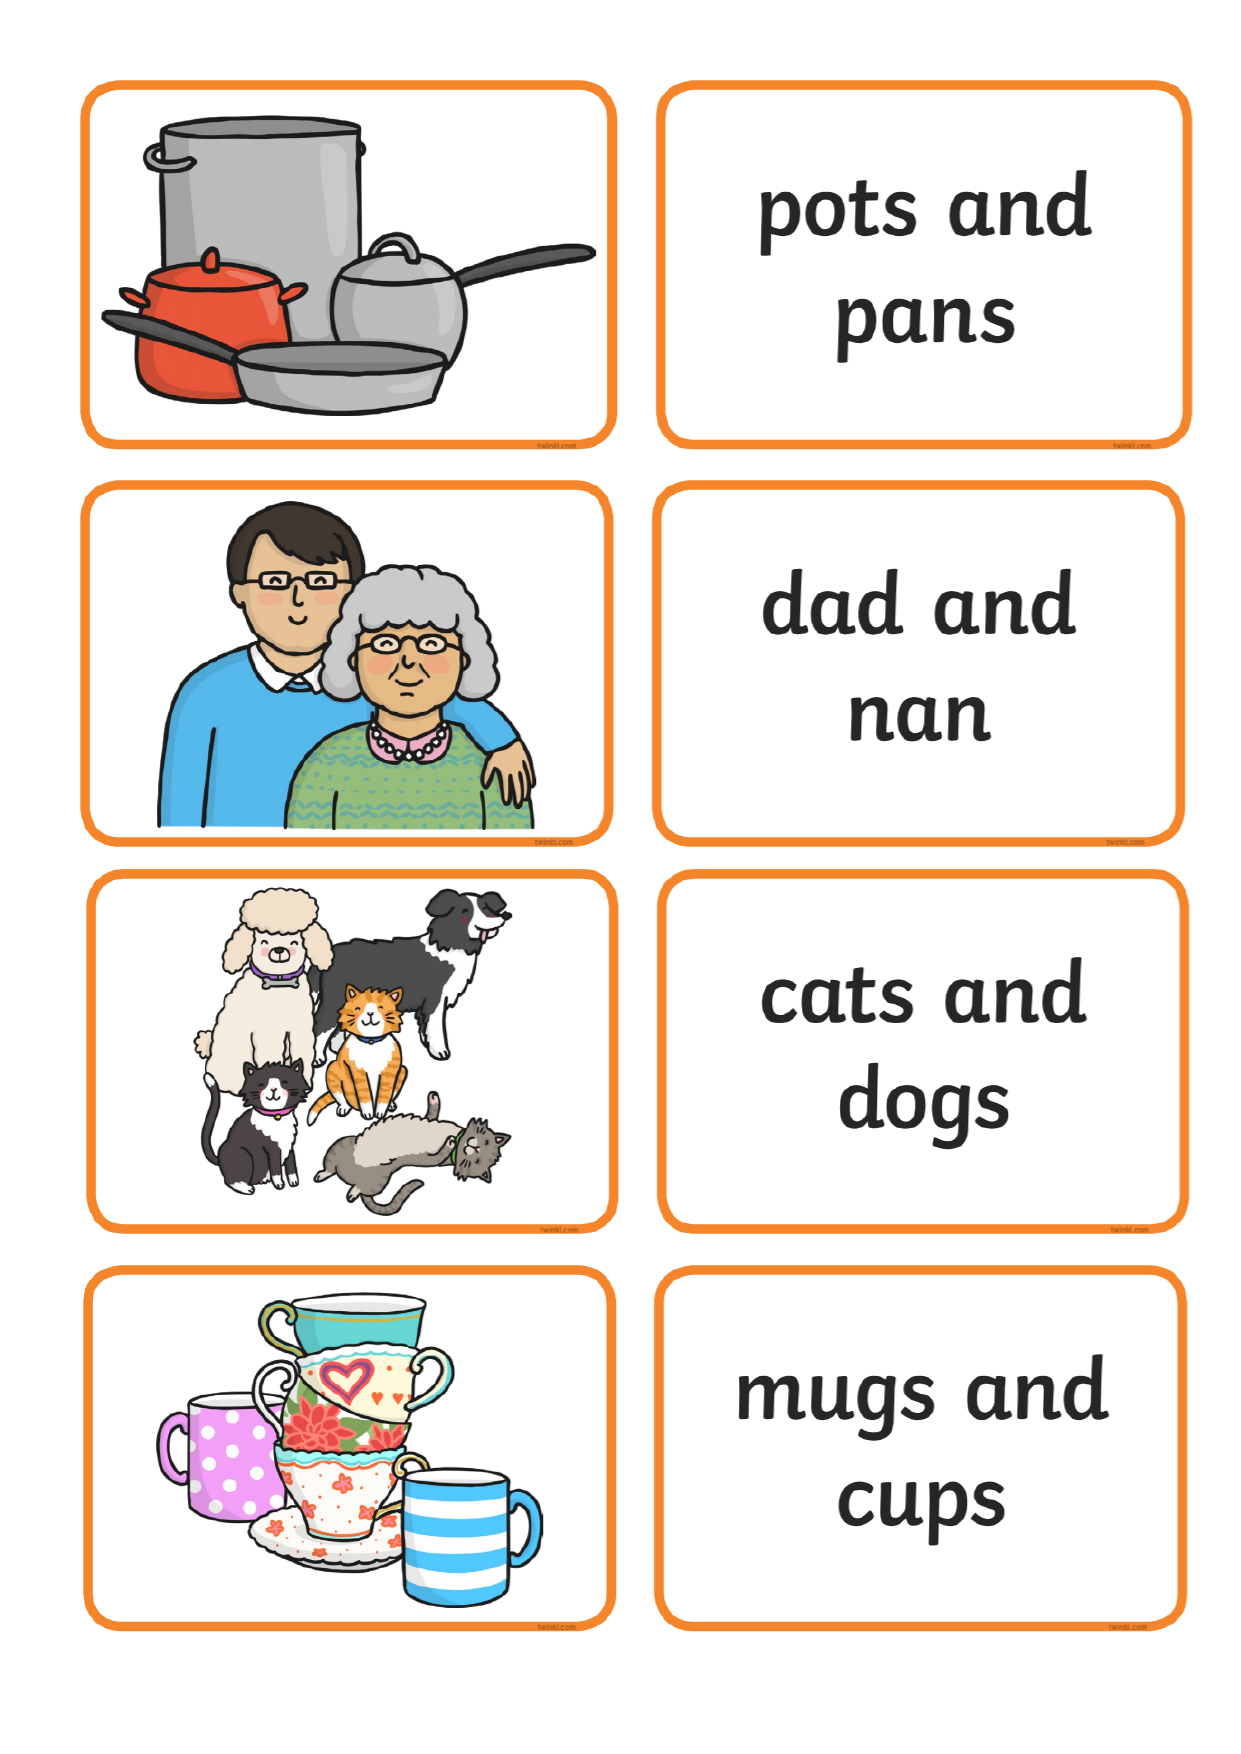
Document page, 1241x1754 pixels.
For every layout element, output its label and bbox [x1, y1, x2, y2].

picture [75, 75, 1199, 459]
picture [75, 861, 1195, 1242]
picture [75, 1260, 1195, 1644]
picture [75, 477, 1189, 859]
